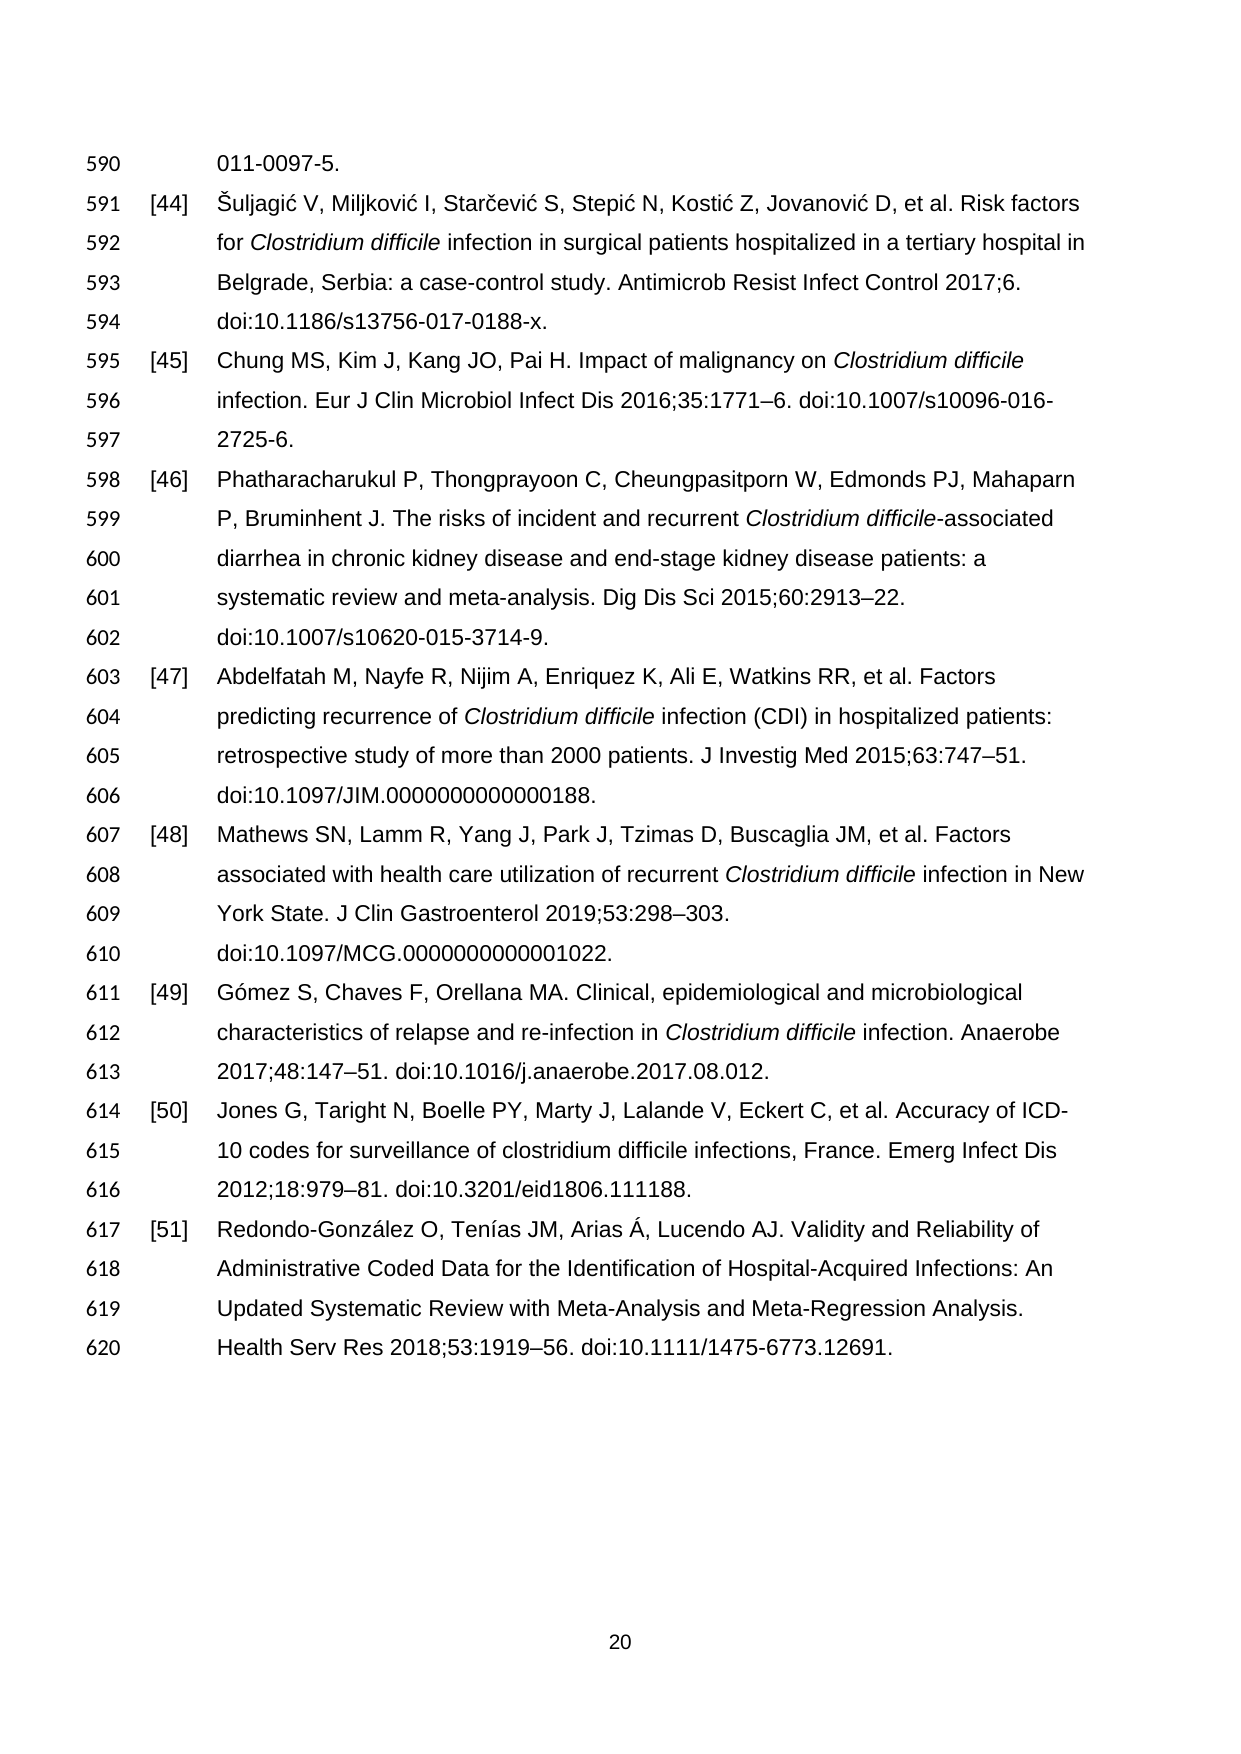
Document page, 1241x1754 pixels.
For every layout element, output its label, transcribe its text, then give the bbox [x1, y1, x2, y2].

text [150, 150, 1090, 176]
text [47] Abdelfatah M, Nayfe R, Nijim A, Enriquez K, Ali E, Watkins RR, et al. Factors predicting recurrence of Clostridium difficile infection (CDI) in hospitalized patients: retrospective study of more than 2000 patients. J Investig Med 2015;63:747–51. doi:10.1097/JIM.0000000000000188. [150, 663, 1090, 808]
text [44] Šuljagić V, Miljković I, Starčević S, Stepić N, Kostić Z, Jovanović D, et al. Risk factors for Clostridium difficile infection in surgical patients hospitalized in a tertiary hospital in Belgrade, Serbia: a case-control study. Antimicrob Resist Infect Control 2017;6. doi:10.1186/s13756-017-0188-x. [150, 189, 1090, 334]
text [50] Jones G, Taright N, Boelle PY, Marty J, Lalande V, Eckert C, et al. Accuracy of ICD-10 codes for surveillance of clostridium difficile infections, France. Emerg Infect Dis 2012;18:979–81. doi:10.3201/eid1806.111188. [150, 1097, 1090, 1203]
text [49] Gómez S, Chaves F, Orellana MA. Clinical, epidemiological and microbiological characteristics of relapse and re-infection in Clostridium difficile infection. Anaerobe 2017;48:147–51. doi:10.1016/j.anaerobe.2017.08.012. [150, 979, 1090, 1084]
text [46] Phatharacharukul P, Thongprayoon C, Cheungpasitporn W, Edmonds PJ, Mahaparn P, Bruminhent J. The risks of incident and recurrent Clostridium difficile-associated diarrhea in chronic kidney disease and end-stage kidney disease patients: a systematic review and meta-analysis. Dig Dis Sci 2015;60:2913–22. doi:10.1007/s10620-015-3714-9. [150, 466, 1090, 650]
text [51] Redondo-González O, Tenías JM, Arias Á, Lucendo AJ. Validity and Reliability of Administrative Coded Data for the Identification of Hospital-Acquired Infections: An Updated Systematic Review with Meta-Analysis and Meta-Regression Analysis. Health Serv Res 2018;53:1919–56. doi:10.1111/1475-6773.12691. [150, 1216, 1090, 1361]
text [48] Mathews SN, Lamm R, Yang J, Park J, Tzimas D, Buscaglia JM, et al. Factors associated with health care utilization of recurrent Clostridium difficile infection in New York State. J Clin Gastroenterol 2019;53:298–303. doi:10.1097/MCG.0000000000001022. [150, 821, 1090, 966]
text [45] Chung MS, Kim J, Kang JO, Pai H. Impact of malignancy on Clostridium difficile infection. Eur J Clin Microbiol Infect Dis 2016;35:1771–6. doi:10.1007/s10096-016-2725-6. [150, 347, 1090, 453]
